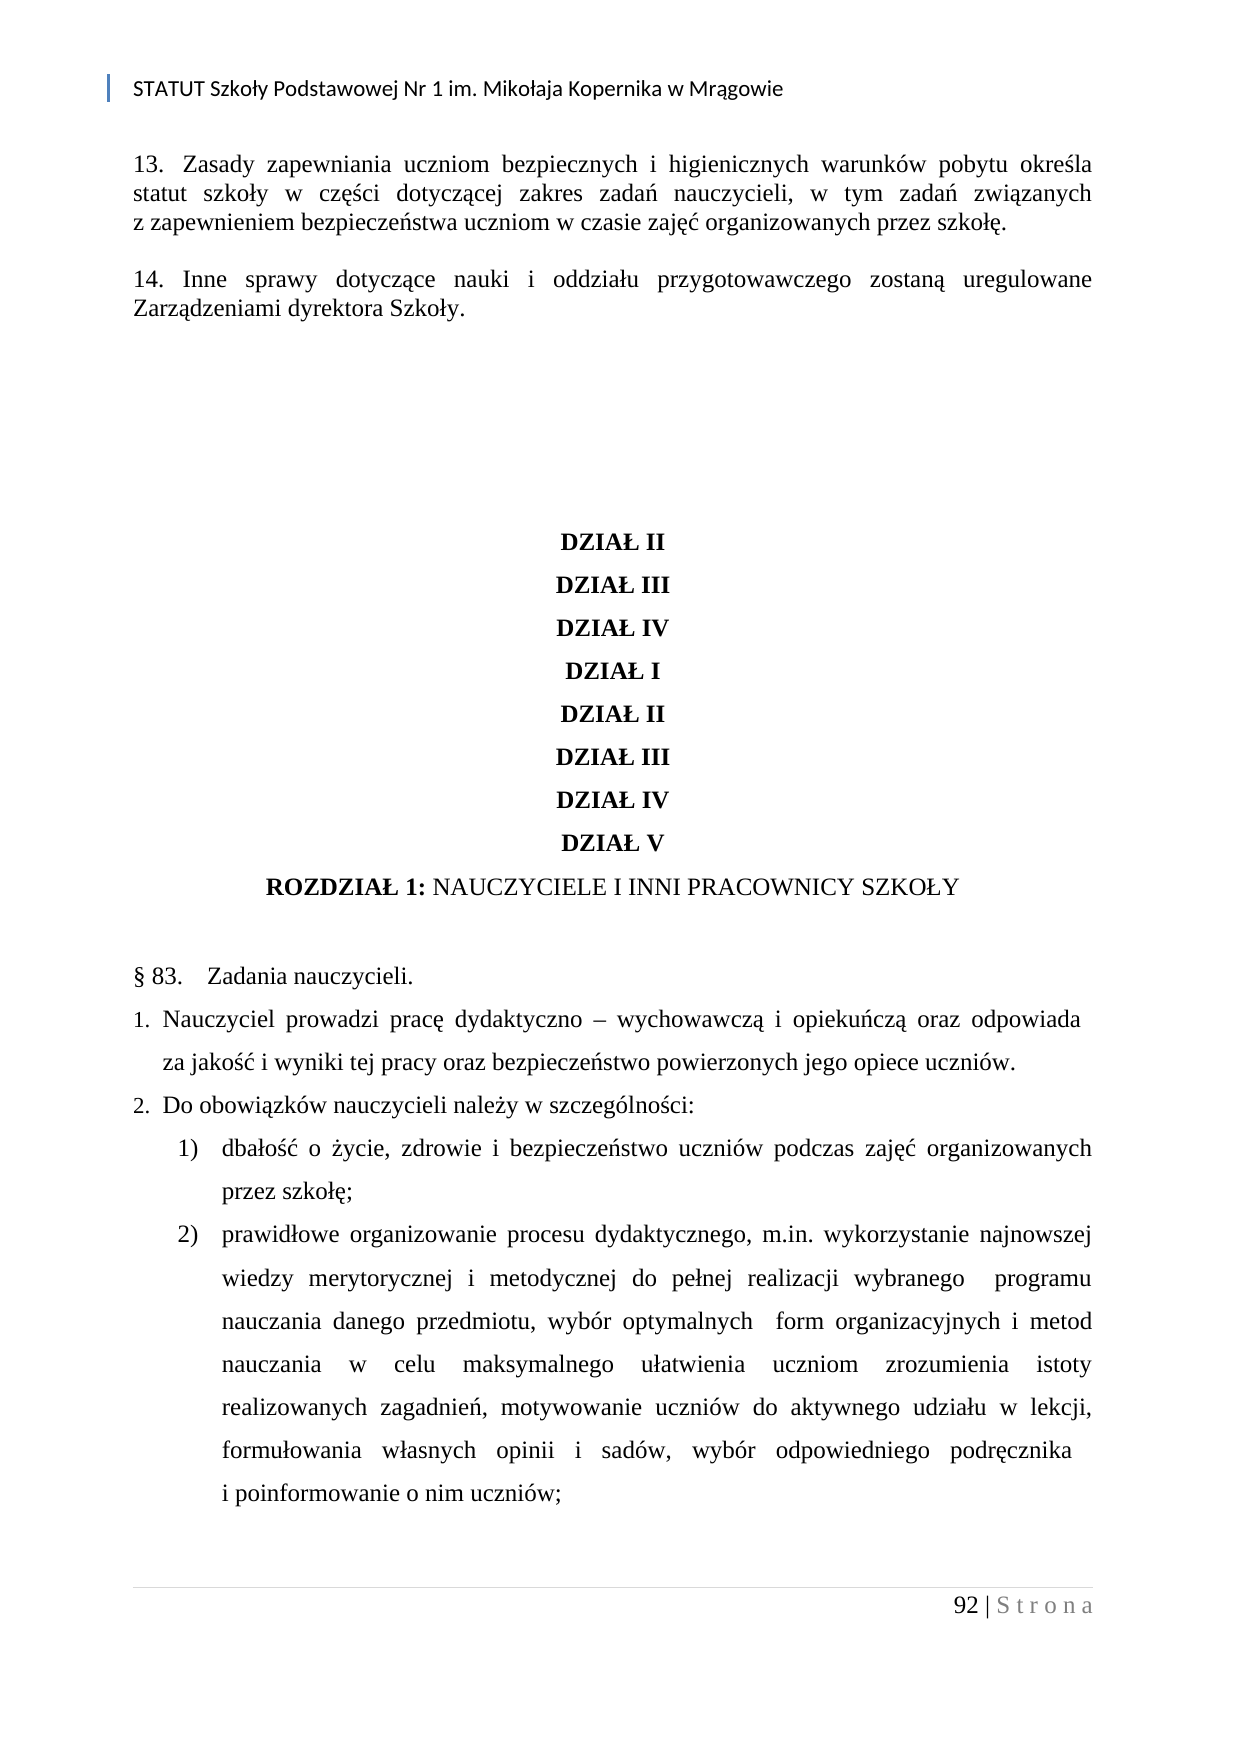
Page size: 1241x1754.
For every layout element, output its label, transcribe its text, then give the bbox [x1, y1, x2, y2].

text 14. Inne sprawy dotyczące nauki i oddziału przygotowawczego zostaną uregulowane Zarządzeniami dyrektora Szkoły. [133, 264, 1093, 322]
text 13. Zasady zapewniania uczniom bezpiecznych i higienicznych warunków pobytu określa statut szkoły w części dotyczącej zakres zadań nauczycieli, w tym zadań związanych z zapewnieniem bezpieczeństwa uczniom w czasie zajęć organizowanych przez szkołę. [133, 149, 1093, 235]
list dbałość o życie, zdrowie i bezpieczeństwo uczniów podczas zajęć organizowanych przez szkołę; [177, 1133, 1093, 1205]
subtitle Nauczyciele i inni pracownicy szkoły [133, 872, 1093, 900]
list Nauczyciel prowadzi pracę dydaktyczno – wychowawczą i opiekuńczą oraz odpowiada za jakość i wyniki tej pracy oraz bezpieczeństwo powierzonych jego opiece uczniów. [133, 1004, 1093, 1076]
list Zadania nauczycieli. [133, 961, 1093, 989]
list Do obowiązków nauczycieli należy w szczególności: [133, 1090, 1093, 1119]
list prawidłowe organizowanie procesu dydaktycznego, m.in. wykorzystanie najnowszej wiedzy merytorycznej i metodycznej do pełnej realizacji wybranego programu nauczania danego przedmiotu, wybór optymalnych form organizacyjnych i metod nauczania w celu maksymalnego ułatwienia uczniom zrozumienia istoty realizowanych zagadnień, motywowanie uczniów do aktywnego udziału w lekcji, formułowania własnych opinii i sadów, wybór odpowiedniego podręcznika i poinformowanie o nim uczniów; [177, 1219, 1093, 1507]
